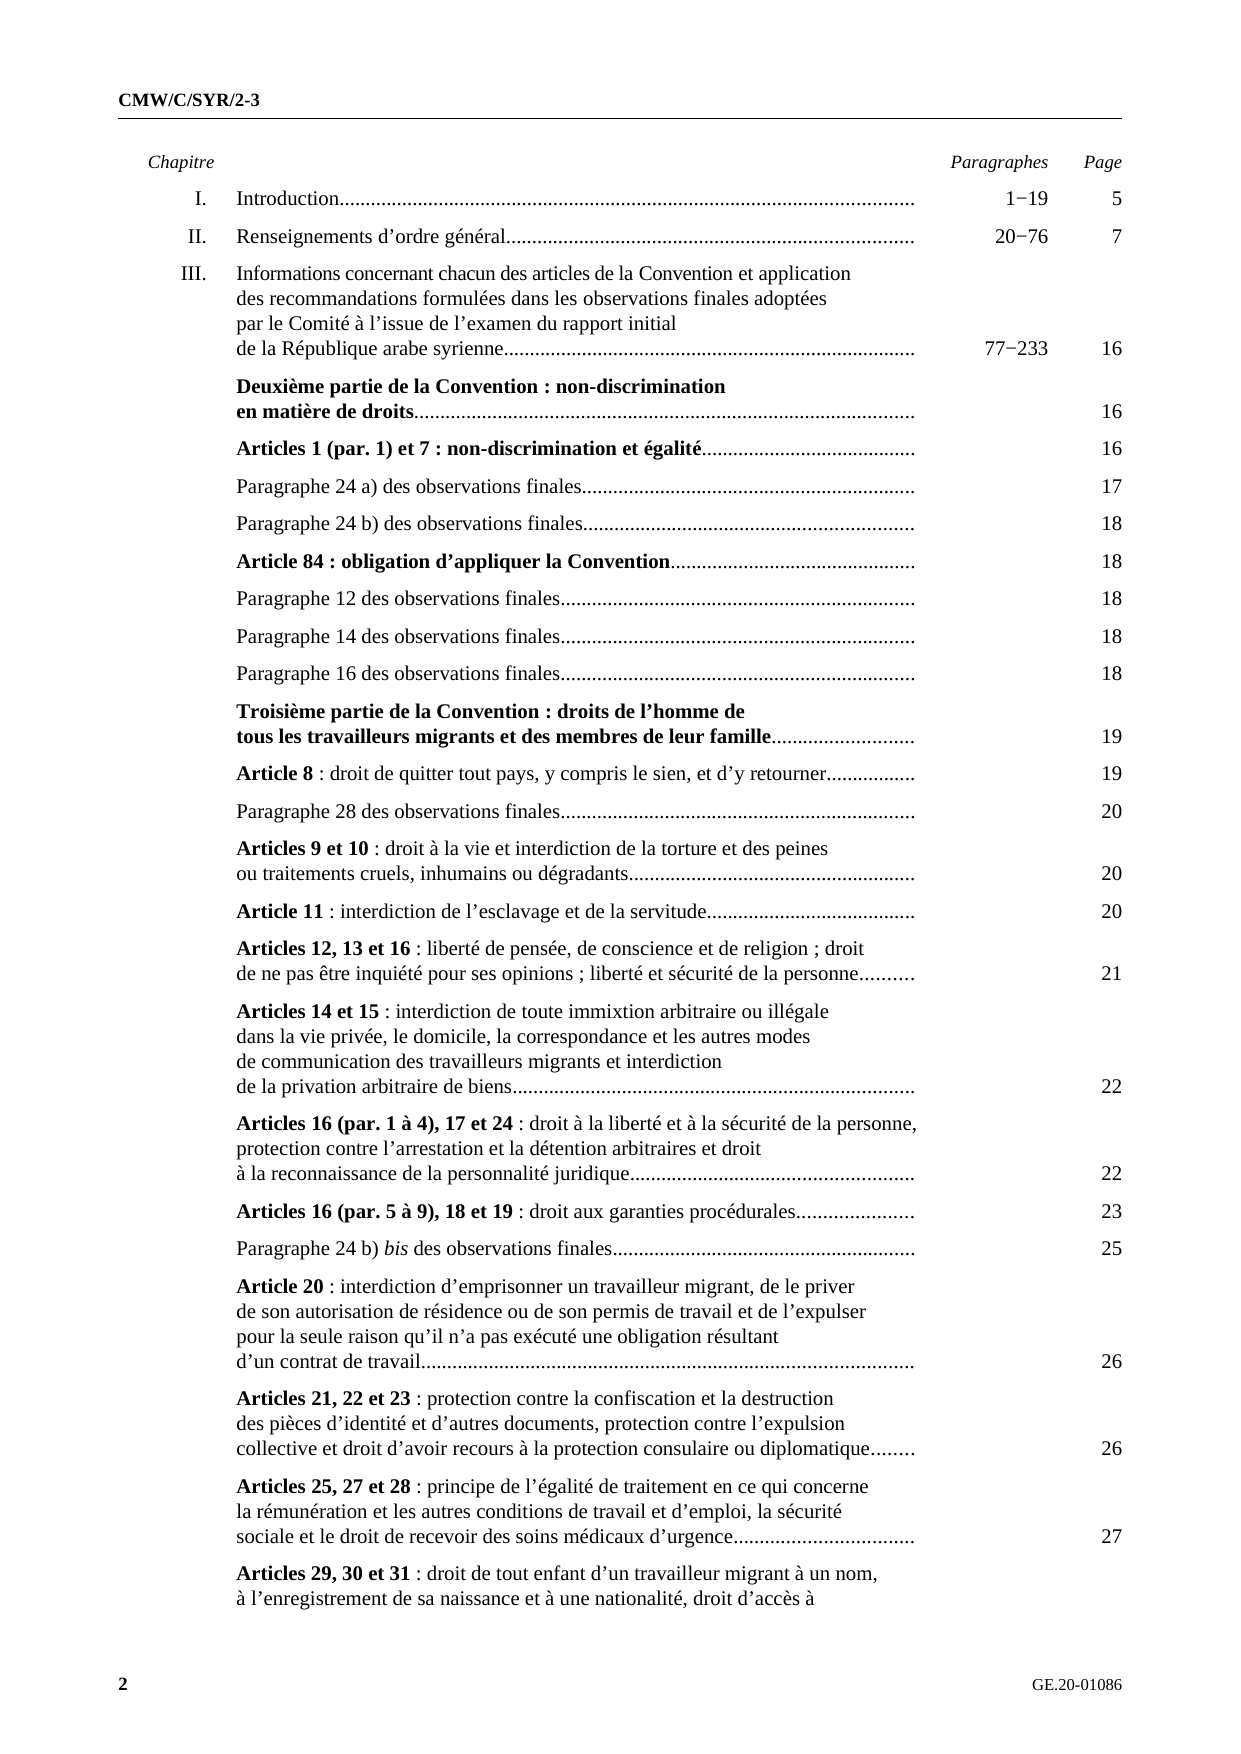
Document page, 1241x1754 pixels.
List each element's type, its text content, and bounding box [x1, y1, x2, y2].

text Articles 16 (par. 5 à 9), 18 et 19 : droit aux garanties procédurales 23 [118, 1198, 1122, 1223]
text Chapitre Paragraphes Page [148, 148, 1122, 173]
text Articles 12, 13 et 16 : liberté de pensée, de conscience et de religion ; droit de ne pas être inquiété pour ses opinions ; liberté et sécurité de la personne 21 [118, 935, 1122, 985]
text Articles 25, 27 et 28 : principe de l’égalité de traitement en ce qui concerne la rémunération et les autres conditions de travail et d’emploi, la sécurité sociale et le droit de recevoir des soins médicaux d’urgence 27 [118, 1473, 1122, 1548]
text Troisième partie de la Convention : droits de l’homme de tous les travailleurs migrants et des membres de leur famille 19 [118, 698, 1122, 748]
text Article 11 : interdiction de l’esclavage et de la servitude 20 [118, 898, 1122, 923]
text Paragraphe 24 b) des observations finales 18 [118, 510, 1122, 535]
text Articles 14 et 15 : interdiction de toute immixtion arbitraire ou illégale dans la vie privée, le domicile, la correspondance et les autres modes de communication des travailleurs migrants et interdiction de la privation arbitraire de biens 22 [118, 998, 1122, 1098]
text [118, 1560, 1122, 1610]
text Paragraphe 24 a) des observations finales 17 [118, 473, 1122, 498]
text II. Renseignements d’ordre général 20−76 7 [118, 223, 1122, 248]
text Paragraphe 28 des observations finales 20 [118, 798, 1122, 823]
text Article 8 : droit de quitter tout pays, y compris le sien, et d’y retourner 19 [118, 760, 1122, 785]
text Articles 16 (par. 1 à 4), 17 et 24 : droit à la liberté et à la sécurité de la personne, protection contre l’arrestation et la détention arbitraires et droit à la reconnaissance de la personnalité juridique 22 [118, 1110, 1122, 1185]
text III. Informations concernant chacun des articles de la Convention et application des recommandations formulées dans les observations finales adoptées par le Comité à l’issue de l’examen du rapport initial de la République arabe syrienne 77−233 16 [118, 260, 1122, 360]
text Paragraphe 14 des observations finales 18 [118, 623, 1122, 648]
text Article 20 : interdiction d’emprisonner un travailleur migrant, de le priver de son autorisation de résidence ou de son permis de travail et de l’expulser pour la seule raison qu’il n’a pas exécuté une obligation résultant d’un contrat de travail 26 [118, 1273, 1122, 1373]
text Articles 9 et 10 : droit à la vie et interdiction de la torture et des peines ou traitements cruels, inhumains ou dégradants 20 [118, 835, 1122, 885]
text Paragraphe 24 b) bis des observations finales 25 [118, 1235, 1122, 1260]
text I. Introduction 1−19 5 [118, 185, 1122, 210]
text Article 84 : obligation d’appliquer la Convention 18 [118, 548, 1122, 573]
text Paragraphe 16 des observations finales 18 [118, 660, 1122, 685]
text Paragraphe 12 des observations finales 18 [118, 585, 1122, 610]
text Articles 21, 22 et 23 : protection contre la confiscation et la destruction des pièces d’identité et d’autres documents, protection contre l’expulsion collective et droit d’avoir recours à la protection consulaire ou diplomatique 26 [118, 1385, 1122, 1460]
text Articles 1 (par. 1) et 7 : non-discrimination et égalité 16 [118, 435, 1122, 460]
text Deuxième partie de la Convention : non-discrimination en matière de droits 16 [118, 373, 1122, 423]
